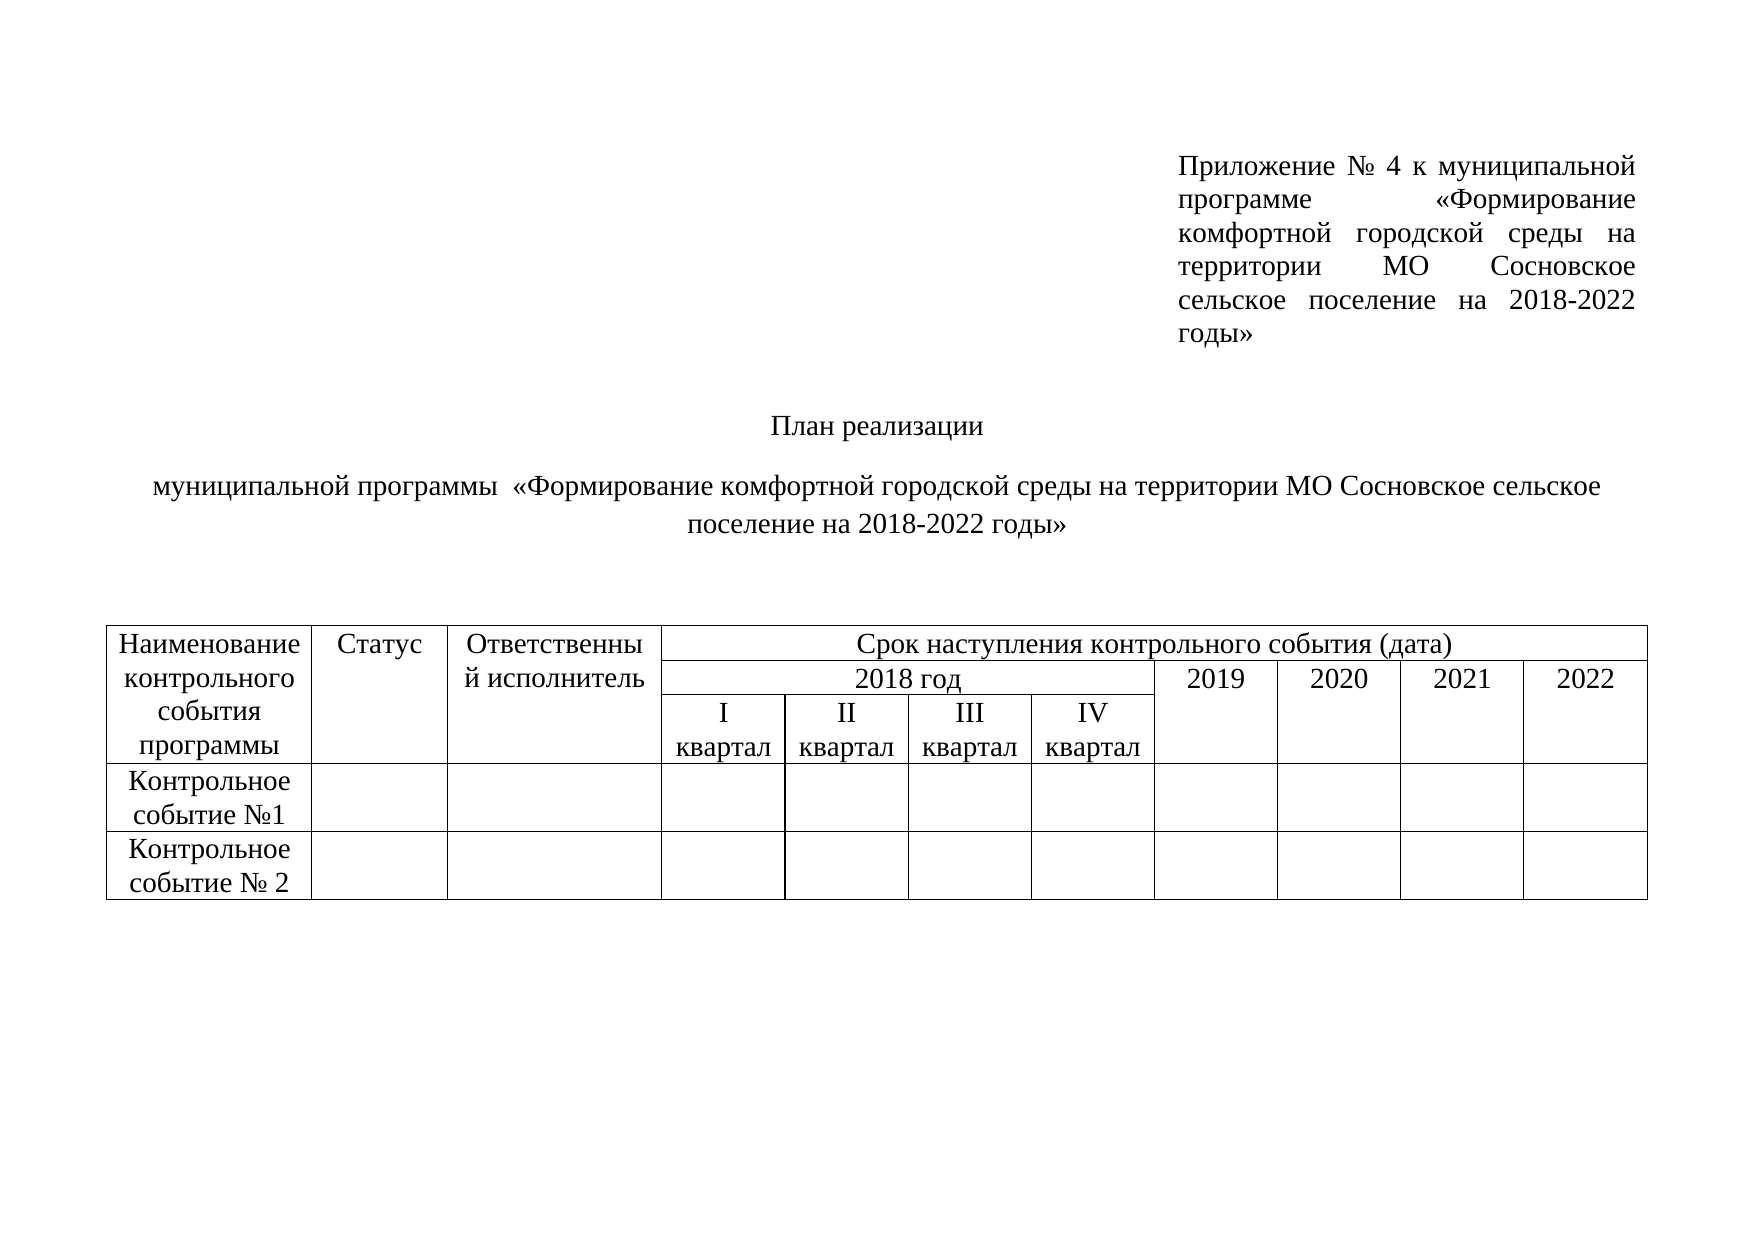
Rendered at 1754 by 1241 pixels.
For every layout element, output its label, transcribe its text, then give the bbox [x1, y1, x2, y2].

table_cell [662, 764, 784, 831]
table_header Приложение № 4 к муниципальной программе «Формирование комфортной городской среды на территории МО Сосновское сельское поселение на 2018-2022 годы» [1167, 148, 1647, 349]
table_header Статус [312, 626, 447, 762]
table_cell IV квартал [1032, 695, 1154, 762]
table_cell [1155, 832, 1277, 899]
table_cell [448, 764, 661, 831]
table_cell [786, 832, 908, 899]
table_cell [662, 832, 784, 899]
table_cell [448, 832, 661, 899]
text План реализации [118, 408, 1636, 442]
table_cell [1155, 764, 1277, 831]
table_cell [312, 832, 447, 899]
table_cell [1032, 832, 1154, 899]
table_cell Контрольное событие №1 [107, 764, 311, 831]
text муниципальной программы «Формирование комфортной городской среды на территории МО Сосновское сельское поселение на 2018-2022 годы» [118, 468, 1636, 540]
table_cell I квартал [662, 695, 784, 762]
table_cell 2022 [1524, 661, 1647, 762]
table_cell [312, 764, 447, 831]
table_cell [909, 764, 1031, 831]
table_cell [1401, 832, 1523, 899]
table_header Ответственный исполнитель [448, 626, 661, 762]
table_cell II квартал [786, 695, 908, 762]
table_cell [1524, 764, 1647, 831]
table_cell Контрольное событие № 2 [107, 832, 311, 899]
table_cell [1278, 832, 1400, 899]
table_cell [1524, 832, 1647, 899]
table_cell [786, 764, 908, 831]
table_cell [909, 832, 1031, 899]
table_cell [1032, 764, 1154, 831]
table_cell 2019 [1155, 661, 1277, 762]
table_cell III квартал [909, 695, 1031, 762]
table_cell [1401, 764, 1523, 831]
table_header Срок наступления контрольного события (дата) [662, 626, 1647, 660]
table_cell 2021 [1401, 661, 1523, 762]
table_header Наименование контрольного события программы [107, 626, 311, 762]
table_cell 2020 [1278, 661, 1400, 762]
table_cell [1278, 764, 1400, 831]
table_cell 2018 год [662, 661, 1154, 694]
